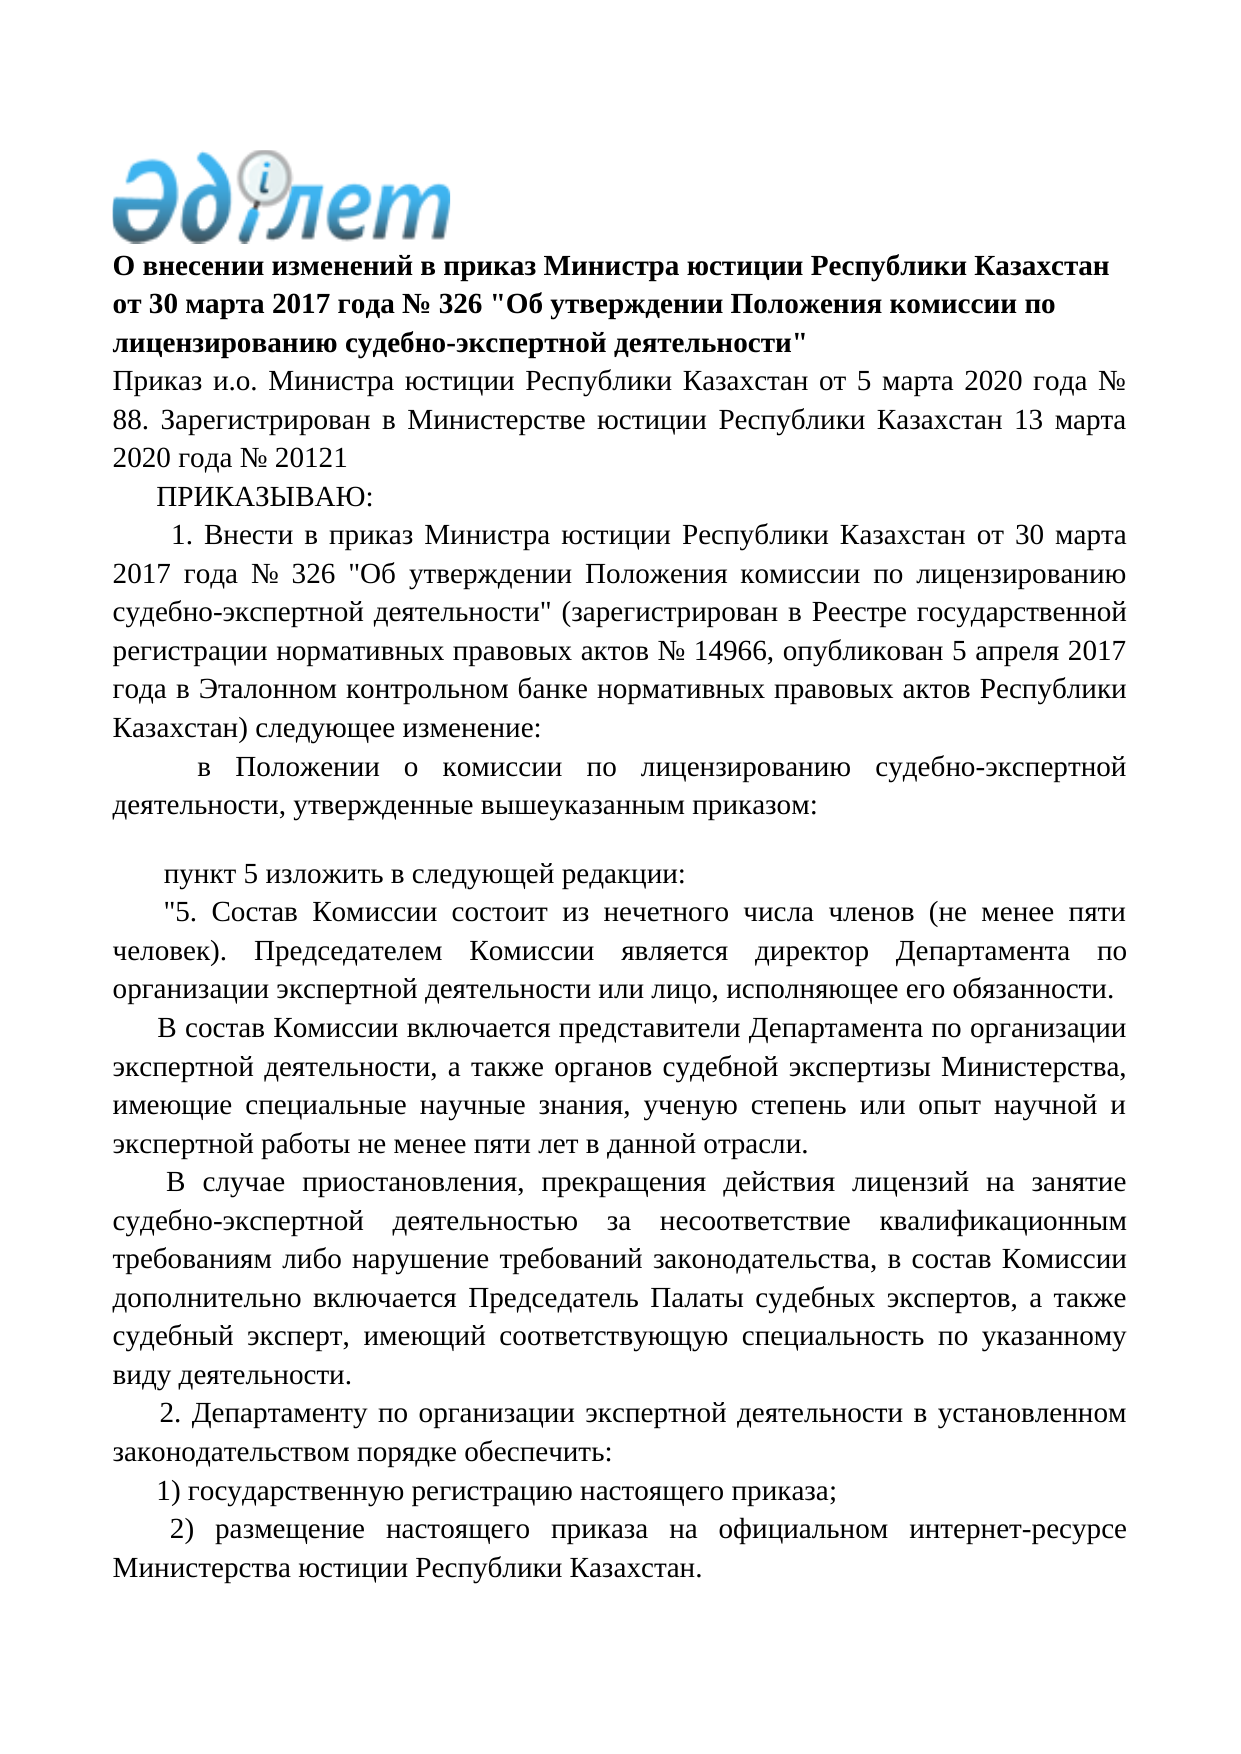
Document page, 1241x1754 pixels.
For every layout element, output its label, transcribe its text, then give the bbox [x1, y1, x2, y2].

text 2. Департаменту по организации экспертной деятельности в установленном законодательством порядке обеспечить: [112, 1396, 1128, 1468]
text В состав Комиссии включается представители Департамента по организации экспертной деятельности, а также органов судебной экспертизы Министерства, имеющие специальные научные знания, ученую степень или опыт научной и экспертной работы не менее пяти лет в данной отрасли. [112, 1010, 1128, 1159]
text в Положении о комиссии по лицензированию судебно-экспертной деятельности, утвержденные вышеуказанным приказом: [112, 749, 1128, 821]
text "5. Состав Комиссии состоит из нечетного числа членов (не менее пяти человек). Председателем Комиссии является директор Департамента по организации экспертной деятельности или лицо, исполняющее его обязанности. [112, 894, 1128, 1005]
text В случае приостановления, прекращения действия лицензий на занятие судебно-экспертной деятельностью за несоответствие квалификационным требованиям либо нарушение требований законодательства, в состав Комиссии дополнительно включается Председатель Палаты судебных экспертов, а также судебный эксперт, имеющий соответствующую специальность по указанному виду деятельности. [112, 1164, 1128, 1391]
text 2) размещение настоящего приказа на официальном интернет-ресурсе Министерства юстиции Республики Казахстан. [112, 1511, 1128, 1583]
text ПРИКАЗЫВАЮ: [112, 479, 1128, 512]
text пункт 5 изложить в следующей редакции: [112, 856, 1128, 889]
text 1) государственную регистрацию настоящего приказа; [112, 1473, 1128, 1506]
text О внесении изменений в приказ Министра юстиции Республики Казахстан от 30 марта 2017 года № 326 "Об утверждении Положения комиссии по лицензированию судебно-экспертной деятельности" [112, 248, 1128, 358]
picture [112, 150, 451, 244]
text Приказ и.о. Министра юстиции Республики Казахстан от 5 марта 2020 года № 88. Зарегистрирован в Министерстве юстиции Республики Казахстан 13 марта 2020 года № 20121 [112, 363, 1128, 474]
text 1. Внести в приказ Министра юстиции Республики Казахстан от 30 марта 2017 года № 326 "Об утверждении Положения комиссии по лицензированию судебно-экспертной деятельности" (зарегистрирован в Реестре государственной регистрации нормативных правовых актов № 14966, опубликован 5 апреля 2017 года в Эталонном контрольном банке нормативных правовых актов Республики Казахстан) следующее изменение: [112, 517, 1128, 744]
